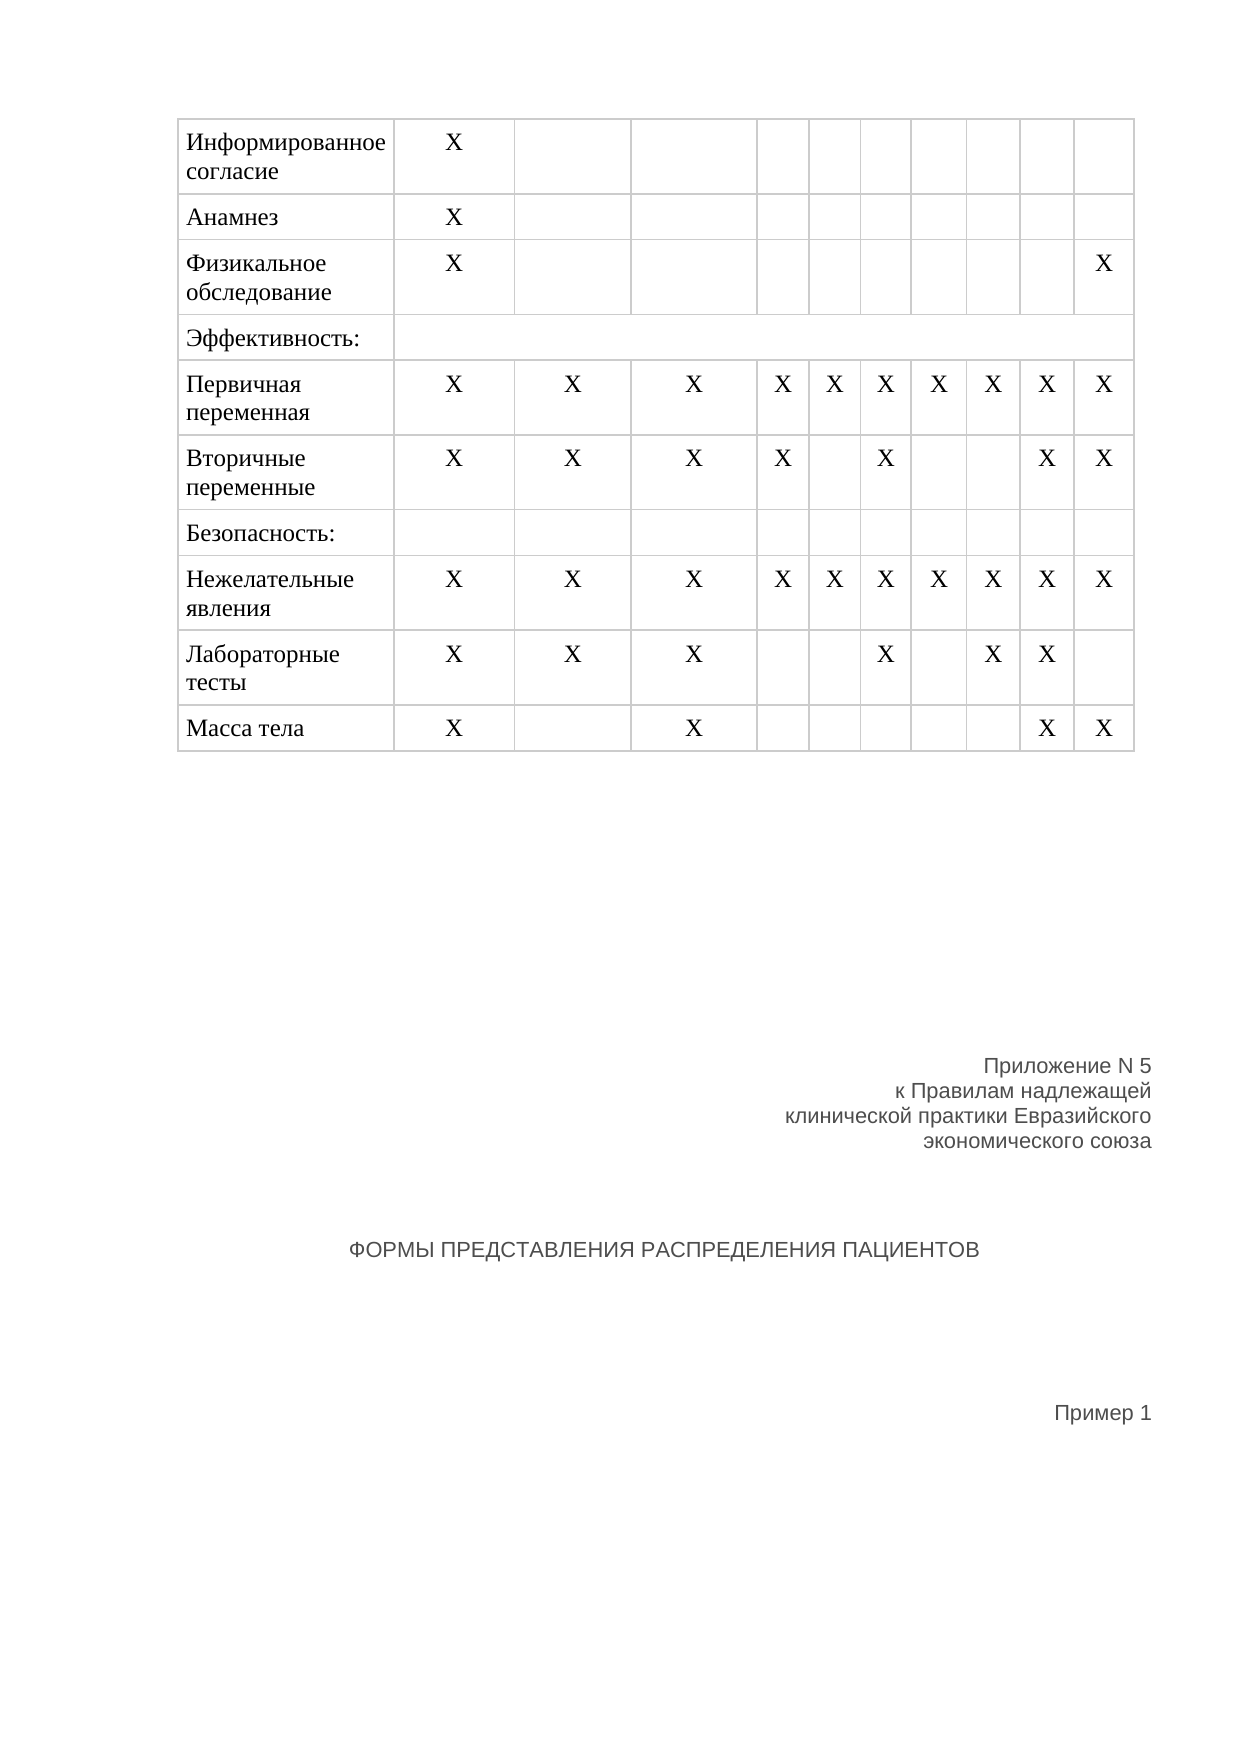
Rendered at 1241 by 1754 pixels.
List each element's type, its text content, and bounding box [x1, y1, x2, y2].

table_cell X [632, 631, 756, 704]
table_cell X [395, 120, 514, 193]
table_cell [861, 510, 910, 555]
table_cell Информированное согласие [179, 120, 393, 193]
table_cell [810, 195, 860, 239]
table_cell Физикальное обследование [179, 240, 393, 313]
table_cell [912, 706, 966, 750]
table_cell [632, 120, 756, 193]
table_cell X [632, 706, 756, 750]
table_cell X [1021, 556, 1073, 629]
table_cell X [395, 556, 514, 629]
table_cell [515, 120, 630, 193]
table_cell [967, 120, 1019, 193]
table_cell [758, 195, 808, 239]
table_cell [912, 195, 966, 239]
table_cell [861, 120, 910, 193]
text Пример 1 [177, 1400, 1152, 1451]
table_cell X [758, 436, 808, 509]
table_cell X [861, 631, 910, 704]
table_cell X [1075, 361, 1133, 434]
table_cell [967, 510, 1019, 555]
table_cell Вторичные переменные [179, 436, 393, 509]
table_cell [861, 195, 910, 239]
table_cell X [1021, 361, 1073, 434]
text ФОРМЫ ПРЕДСТАВЛЕНИЯ РАСПРЕДЕЛЕНИЯ ПАЦИЕНТОВ [177, 1237, 1152, 1262]
table_cell X [1075, 556, 1133, 629]
table_cell X [1075, 240, 1133, 313]
table_cell X [861, 556, 910, 629]
table_cell [632, 240, 756, 313]
table_cell [861, 706, 910, 750]
table_cell [632, 510, 756, 555]
table_cell X [395, 240, 514, 313]
text Приложение N 5 к Правилам надлежащей клинической практики Евразийского экономического союза [177, 1053, 1152, 1153]
table_cell Безопасность: [179, 510, 393, 555]
table_cell [1021, 240, 1073, 313]
table_cell [967, 195, 1019, 239]
table_cell [912, 240, 966, 313]
table_cell X [912, 556, 966, 629]
table_cell X [1075, 436, 1133, 509]
table_cell Первичная переменная [179, 361, 393, 434]
table_cell X [967, 361, 1019, 434]
table_cell X [632, 436, 756, 509]
table_cell [1075, 195, 1133, 239]
table_cell [810, 240, 860, 313]
table_cell [912, 631, 966, 704]
table_cell [1021, 195, 1073, 239]
table_cell X [395, 436, 514, 509]
table_cell [515, 510, 630, 555]
table_cell X [1021, 706, 1073, 750]
table_cell [810, 436, 860, 509]
table_cell Анамнез [179, 195, 393, 239]
table_cell [810, 631, 860, 704]
table_cell [967, 436, 1019, 509]
table_cell X [758, 556, 808, 629]
table_cell X [967, 556, 1019, 629]
table_cell X [1021, 631, 1073, 704]
table_cell X [395, 706, 514, 750]
table_cell [1075, 510, 1133, 555]
table_cell [861, 240, 910, 313]
table_cell X [632, 361, 756, 434]
table_cell [912, 120, 966, 193]
table_cell Лабораторные тесты [179, 631, 393, 704]
table_cell [912, 510, 966, 555]
table_cell X [515, 361, 630, 434]
table_cell X [810, 556, 860, 629]
table_cell [1021, 120, 1073, 193]
table_cell [1021, 510, 1073, 555]
table_cell [1075, 120, 1133, 193]
table_cell [758, 510, 808, 555]
table_cell X [515, 436, 630, 509]
table_cell [1075, 631, 1133, 704]
table_cell [967, 240, 1019, 313]
table_cell [395, 510, 514, 555]
table_cell [515, 240, 630, 313]
table_cell X [861, 436, 910, 509]
table_cell X [758, 361, 808, 434]
table_cell [810, 706, 860, 750]
table_cell [395, 315, 1133, 359]
table_cell X [515, 556, 630, 629]
table_cell Масса тела [179, 706, 393, 750]
table_cell [758, 706, 808, 750]
table_cell [810, 120, 860, 193]
table_cell [758, 240, 808, 313]
table_cell [758, 120, 808, 193]
table_cell [515, 706, 630, 750]
table_cell [912, 436, 966, 509]
table_cell X [395, 361, 514, 434]
table_cell X [395, 631, 514, 704]
table_cell [515, 195, 630, 239]
table_cell [810, 510, 860, 555]
table_cell X [1075, 706, 1133, 750]
table_cell Нежелательные явления [179, 556, 393, 629]
table_cell X [632, 556, 756, 629]
table_cell [758, 631, 808, 704]
table_cell X [861, 361, 910, 434]
table_cell X [515, 631, 630, 704]
table_cell X [395, 195, 514, 239]
table_cell X [1021, 436, 1073, 509]
table_cell X [967, 631, 1019, 704]
table_cell [967, 706, 1019, 750]
table_cell X [810, 361, 860, 434]
table_cell Эффективность: [179, 315, 393, 359]
table_cell X [912, 361, 966, 434]
table_cell [632, 195, 756, 239]
